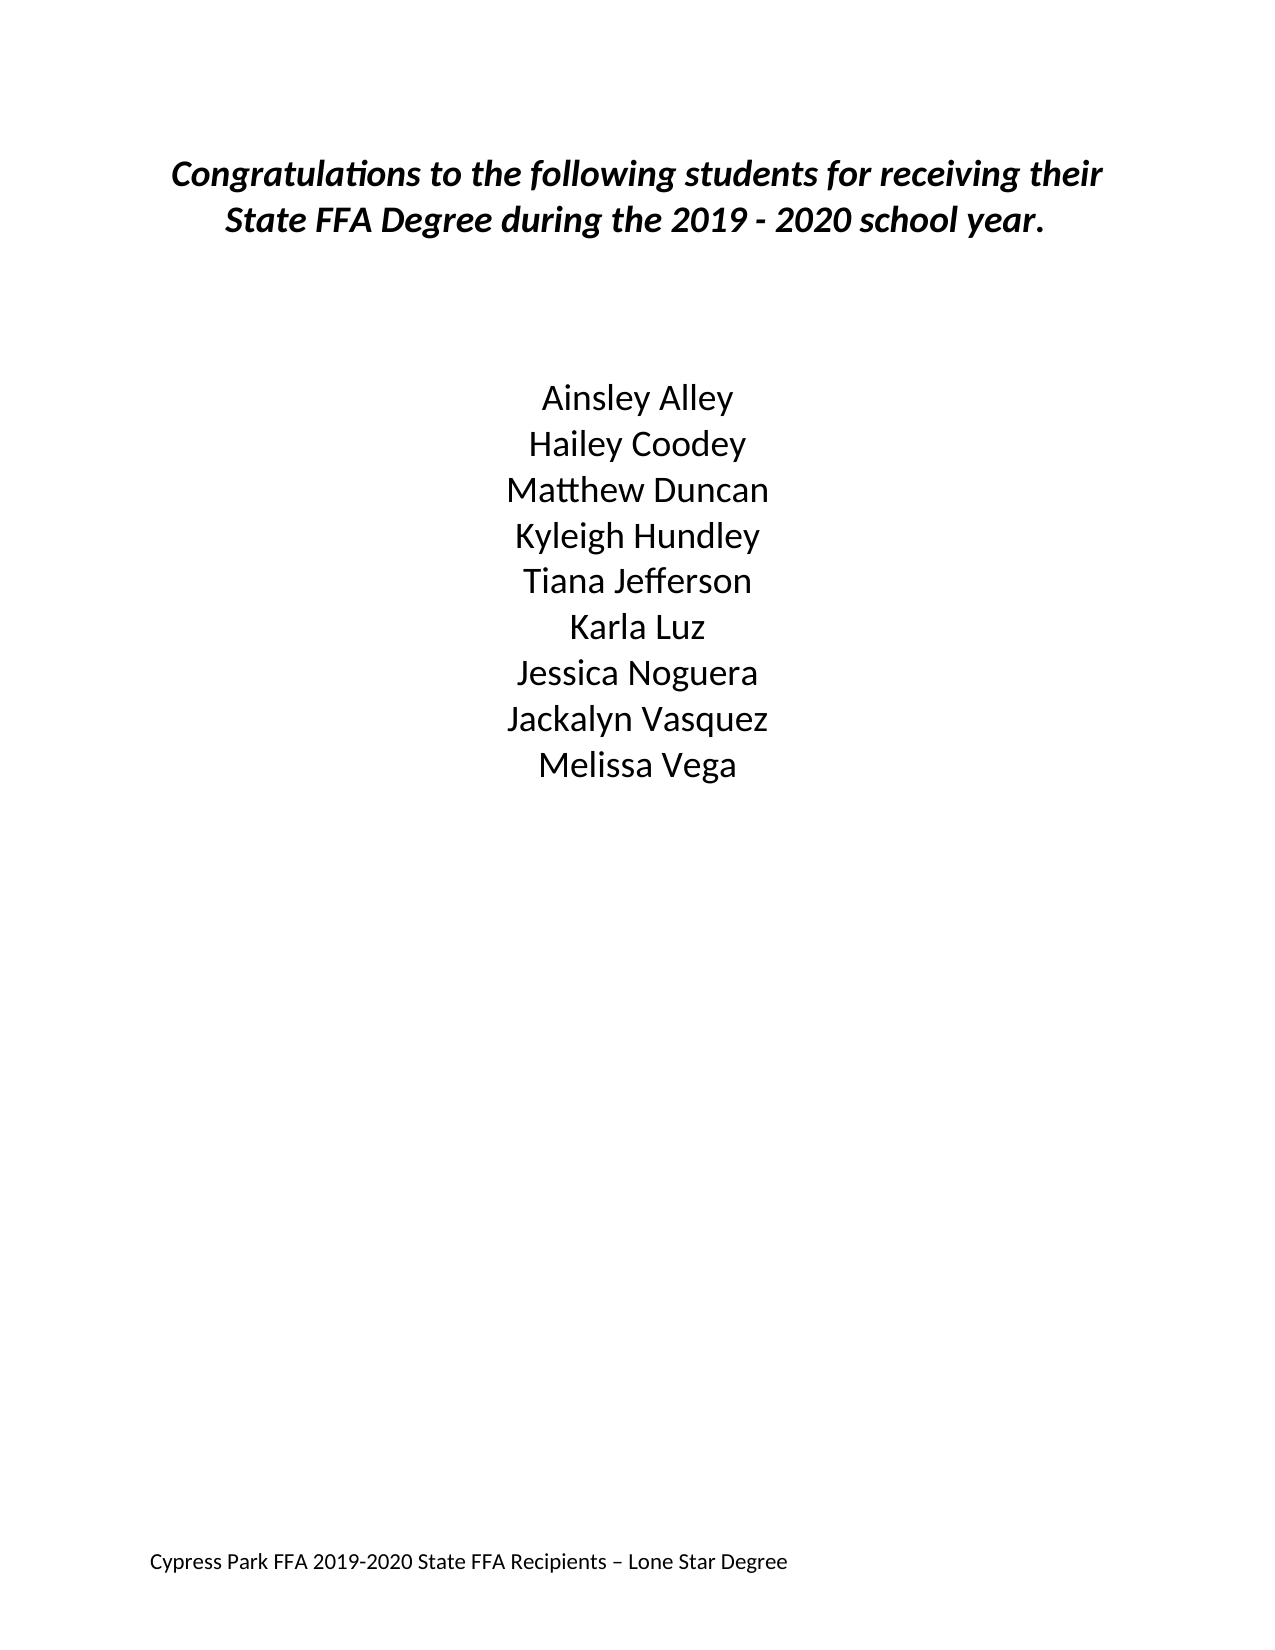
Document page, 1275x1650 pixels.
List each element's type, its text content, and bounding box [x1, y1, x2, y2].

text Melissa Vega [150, 741, 1125, 787]
text Hailey Coodey [150, 420, 1125, 466]
text Karla Luz [150, 603, 1125, 649]
text Ainsley Alley [150, 374, 1125, 420]
text Kyleigh Hundley [150, 512, 1125, 557]
text State FFA Degree during the 2019 - 2020 school year. [150, 196, 1125, 242]
text Tiana Jefferson [150, 557, 1125, 603]
text Jessica Noguera [150, 649, 1125, 695]
text Jackalyn Vasquez [150, 695, 1125, 741]
text Matthew Duncan [150, 466, 1125, 512]
text Congratulations to the following students for receiving their [150, 150, 1125, 196]
